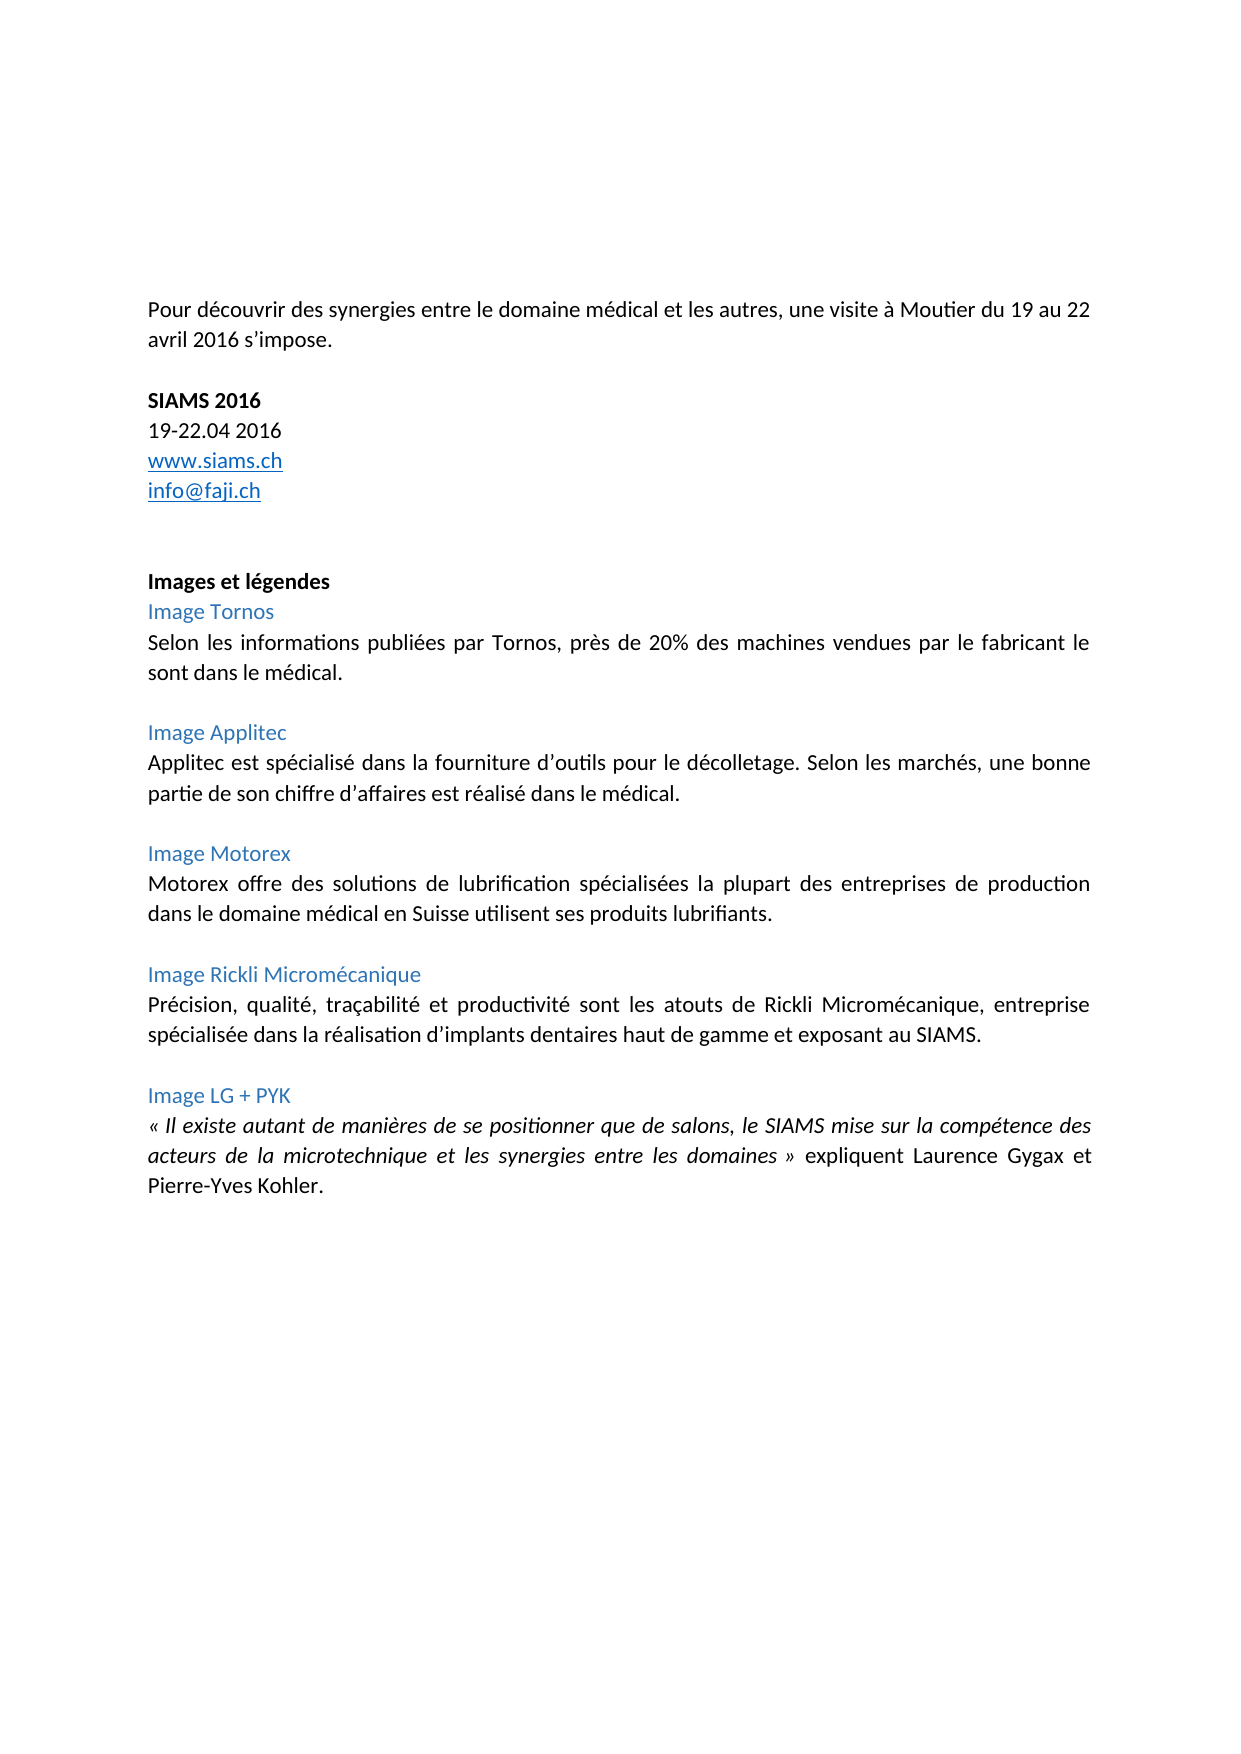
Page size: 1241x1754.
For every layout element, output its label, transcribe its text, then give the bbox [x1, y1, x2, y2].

text Image Motorex [148, 839, 1092, 867]
text « Il existe autant de manières de se positionner que de salons, le SIAMS mise sur la compétence des acteurs de la microtechnique et les synergies entre les domaines » expliquent Laurence Gygax et Pierre-Yves Kohler. [148, 1111, 1092, 1199]
text 19-22.04 2016 [148, 416, 1092, 444]
text Pour découvrir des synergies entre le domaine médical et les autres, une visite à Moutier du 19 au 22 avril 2016 s’impose. [148, 295, 1092, 353]
text Motorex offre des solutions de lubrification spécialisées la plupart des entreprises de production dans le domaine médical en Suisse utilisent ses produits lubrifiants. [148, 869, 1092, 927]
text Applitec est spécialisé dans la fourniture d’outils pour le décolletage. Selon les marchés, une bonne partie de son chiffre d’affaires est réalisé dans le médical. [148, 748, 1092, 807]
text Précision, qualité, traçabilité et productivité sont les atouts de Rickli Micromécanique, entreprise spécialisée dans la réalisation d’implants dentaires haut de gamme et exposant au SIAMS. [148, 990, 1092, 1048]
text Image Applitec [148, 718, 1092, 746]
text Images et légendes [148, 567, 1092, 595]
text Image LG + PYK [148, 1081, 1092, 1109]
text www.siams.ch [148, 446, 1092, 474]
text Image Tornos [148, 597, 1092, 625]
text Image Rickli Micromécanique [148, 960, 1092, 988]
text SIAMS 2016 [148, 386, 1092, 414]
text info@faji.ch [148, 477, 1092, 504]
text Selon les informations publiées par Tornos, près de 20% des machines vendues par le fabricant le sont dans le médical. [148, 628, 1092, 686]
